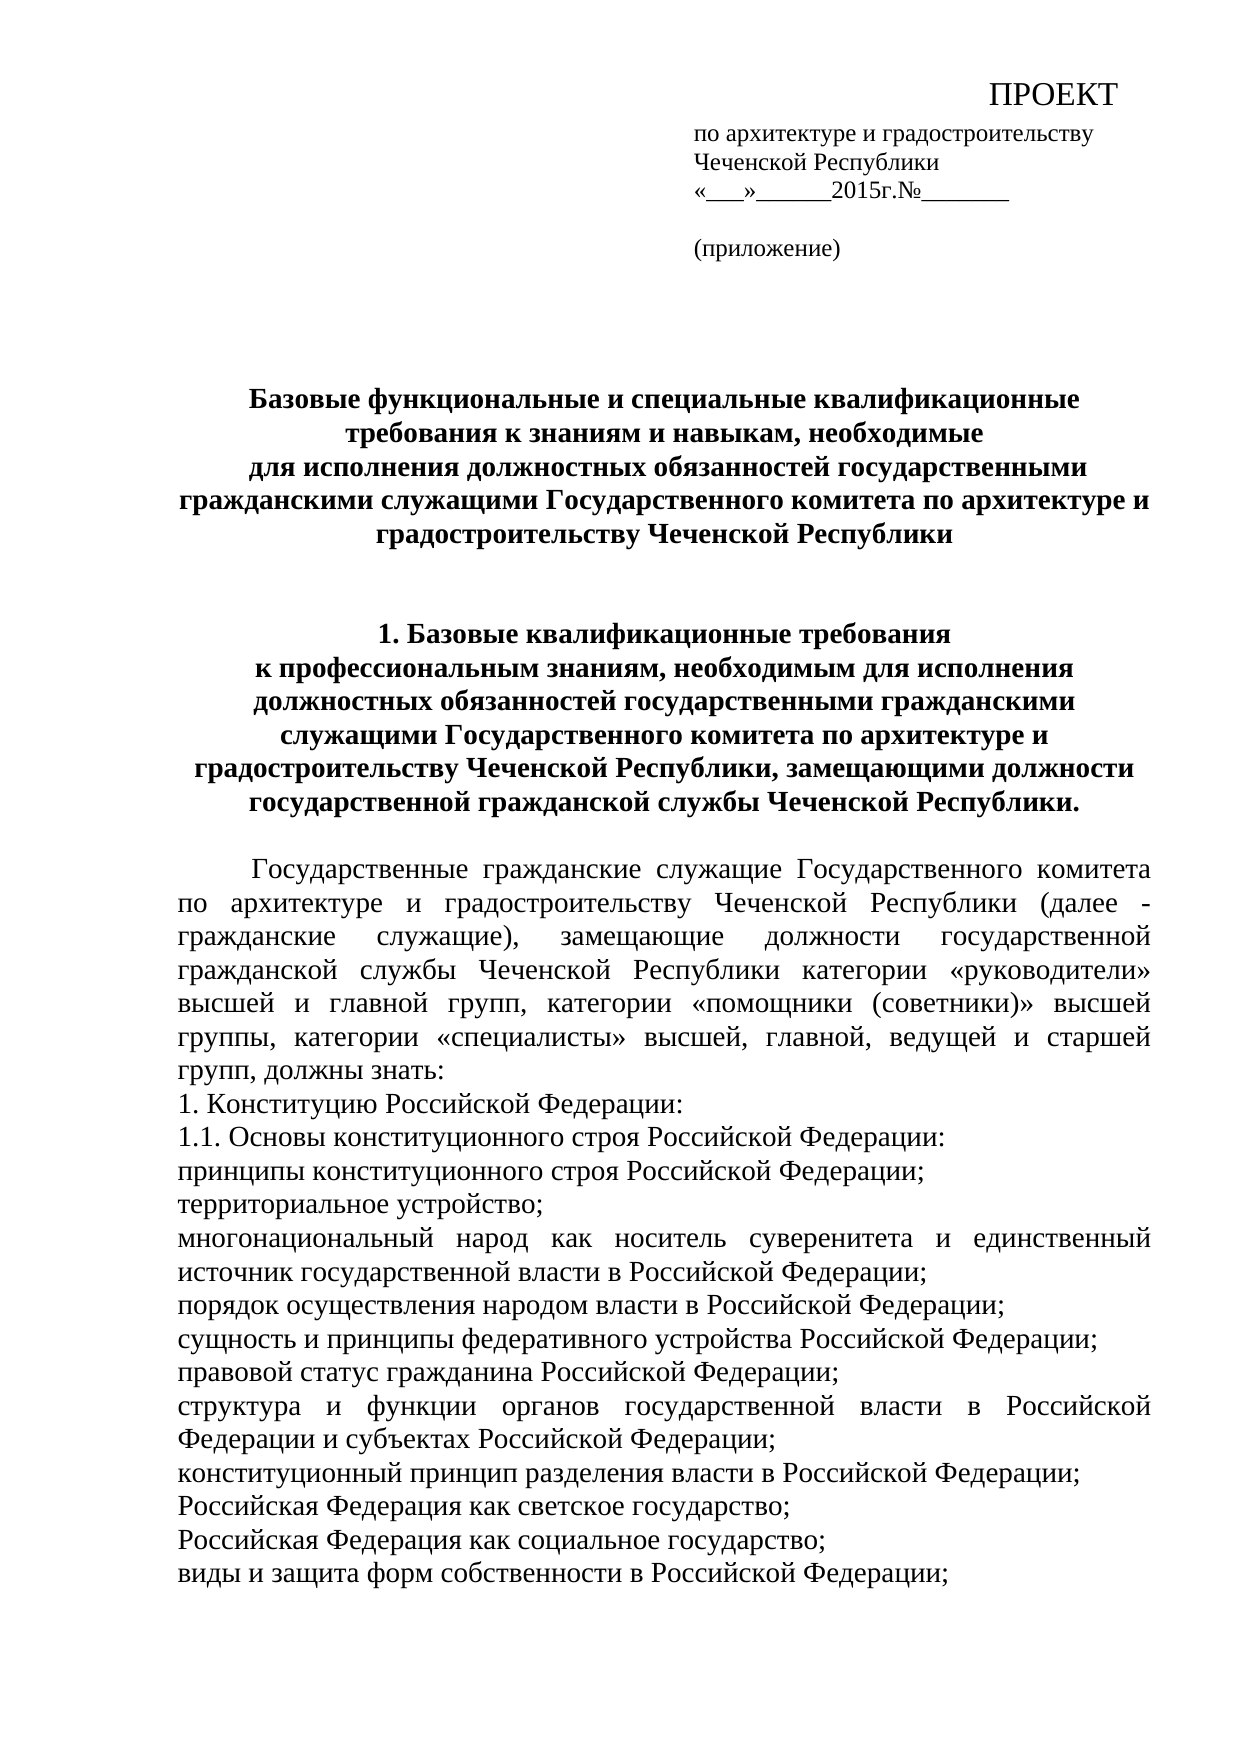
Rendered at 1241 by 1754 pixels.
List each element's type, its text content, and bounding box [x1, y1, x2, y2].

text порядок осуществления народом власти в Российской Федерации; [177, 1287, 1152, 1321]
text 1. Конституцию Российской Федерации: [177, 1086, 1152, 1119]
text многонациональный народ как носитель суверенитета и единственный источник государственной власти в Российской Федерации; [177, 1220, 1152, 1287]
text правовой статус гражданина Российской Федерации; [177, 1354, 1152, 1388]
text требования к знаниям и навыкам, необходимые [177, 415, 1152, 449]
text Российская Федерация как светское государство; [177, 1488, 1152, 1522]
text «___»______2015г.№_______ [693, 176, 1152, 204]
text сущность и принципы федеративного устройства Российской Федерации; [177, 1321, 1152, 1354]
text по архитектуре и градостроительству [693, 118, 1152, 147]
text Базовые функциональные и специальные квалификационные [177, 382, 1152, 415]
text государственной гражданской службы Чеченской Республики. [177, 784, 1152, 818]
text конституционный принцип разделения власти в Российской Федерации; [177, 1455, 1152, 1488]
text Чеченской Республики [693, 147, 1152, 176]
text 1.1. Основы конституционного строя Российской Федерации: [177, 1119, 1152, 1153]
text (приложение) [693, 233, 1152, 262]
text виды и защита форм собственности в Российской Федерации; [177, 1556, 1152, 1589]
text для исполнения должностных обязанностей государственными [177, 449, 1152, 482]
text к профессиональным знаниям, необходимым для исполнения [177, 650, 1152, 683]
text 1. Базовые квалификационные требования [177, 616, 1152, 650]
text должностных обязанностей государственными гражданскими [177, 683, 1152, 717]
text служащими Государственного комитета по архитектуре и градостроительству Чеченской Республики, замещающими должности [177, 717, 1152, 784]
text Государственные гражданские служащие Государственного комитета по архитектуре и градостроительству Чеченской Республики (далее - гражданские служащие), замещающие должности государственной гражданской службы Чеченской Республики категории «руководители» высшей и главной групп, категории «помощники (советники)» высшей группы, категории «специалисты» высшей, главной, ведущей и старшей групп, должны знать: [177, 851, 1152, 1086]
text принципы конституционного строя Российской Федерации; [177, 1153, 1152, 1187]
text структура и функции органов государственной власти в Российской Федерации и субъектах Российской Федерации; [177, 1388, 1152, 1455]
text гражданскими служащими Государственного комитета по архитектуре и градостроительству Чеченской Республики [177, 482, 1152, 549]
text Российская Федерация как социальное государство; [177, 1522, 1152, 1556]
text территориальное устройство; [177, 1187, 1152, 1220]
